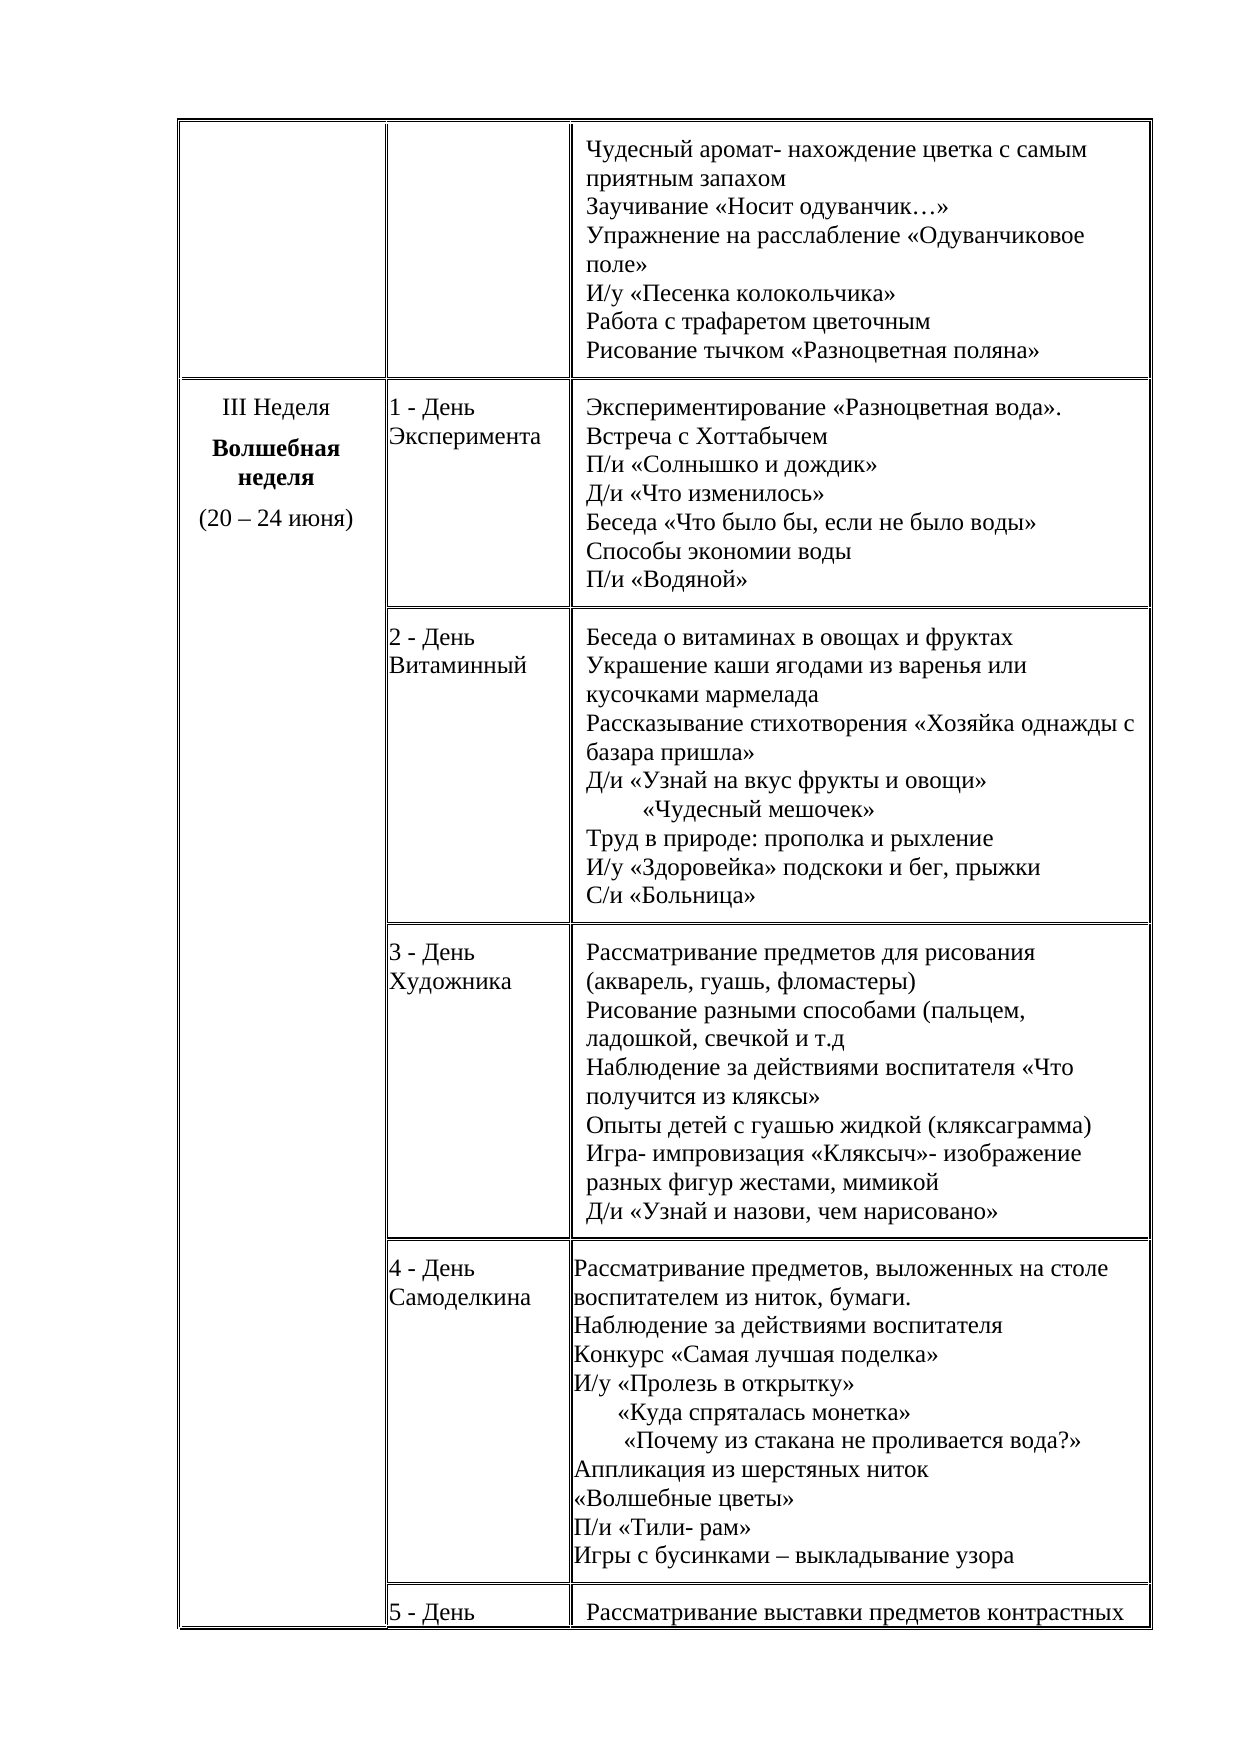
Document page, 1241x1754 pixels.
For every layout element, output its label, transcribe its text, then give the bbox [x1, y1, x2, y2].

table_cell 5 - День Чудес [386, 120, 571, 376]
table_cell Беседа о витаминах в овощах и фруктах Украшение каши ягодами из варенья или кусочками мармелада Рассказывание стихотворения «Хозяйка однажды с базара пришла» Д/и «Узнай на вкус фрукты и овощи» «Чудесный мешочек» Труд в природе: прополка и рыхление И/у «Здоровейка» подскоки и бег, прыжки С/и «Больница» [571, 606, 1151, 922]
table_cell 5 - День Волшебства [386, 1582, 571, 1626]
table_cell 4 - День Самоделкина [388, 1241, 569, 1582]
table_cell III Неделя Волшебная неделя (20 – 24 июня) [180, 376, 386, 1626]
table_cell 3 - День Художника [388, 925, 569, 1237]
table_cell Экспериментирование «Разноцветная вода». Встреча с Хоттабычем П/и «Солнышко и дождик» Д/и «Что изменилось» Беседа «Что было бы, если не было воды» Способы экономии воды П/и «Водяной» [573, 376, 1150, 606]
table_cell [571, 1582, 1151, 1626]
table_cell Рассматривание предметов для рисования (акварель, гуашь, фломастеры) Рисование разными способами (пальцем, ладошкой, свечкой и т.д Наблюдение за действиями воспитателя «Что получится из кляксы» Опыты детей с гуашью жидкой (кляксаграмма) Игра- импровизация «Кляксыч»- изображение разных фигур жестами, мимикой Д/и «Узнай и назови, чем нарисовано» [571, 922, 1151, 1237]
table_cell 1 - День Эксперимента [388, 380, 569, 606]
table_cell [571, 122, 1149, 376]
table_cell Рассматривание предметов, выложенных на столе воспитателем из ниток, бумаги. Наблюдение за действиями воспитателя Конкурс «Самая лучшая поделка» И/у «Пролезь в открытку» «Куда спряталась монетка» «Почему из стакана не проливается вода?» Аппликация из шерстяных ниток «Волшебные цветы» П/и «Тили- рам» Игры с бусинками – выкладывание узора [573, 1237, 1150, 1582]
table_cell 2 - День Витаминный [388, 609, 569, 922]
